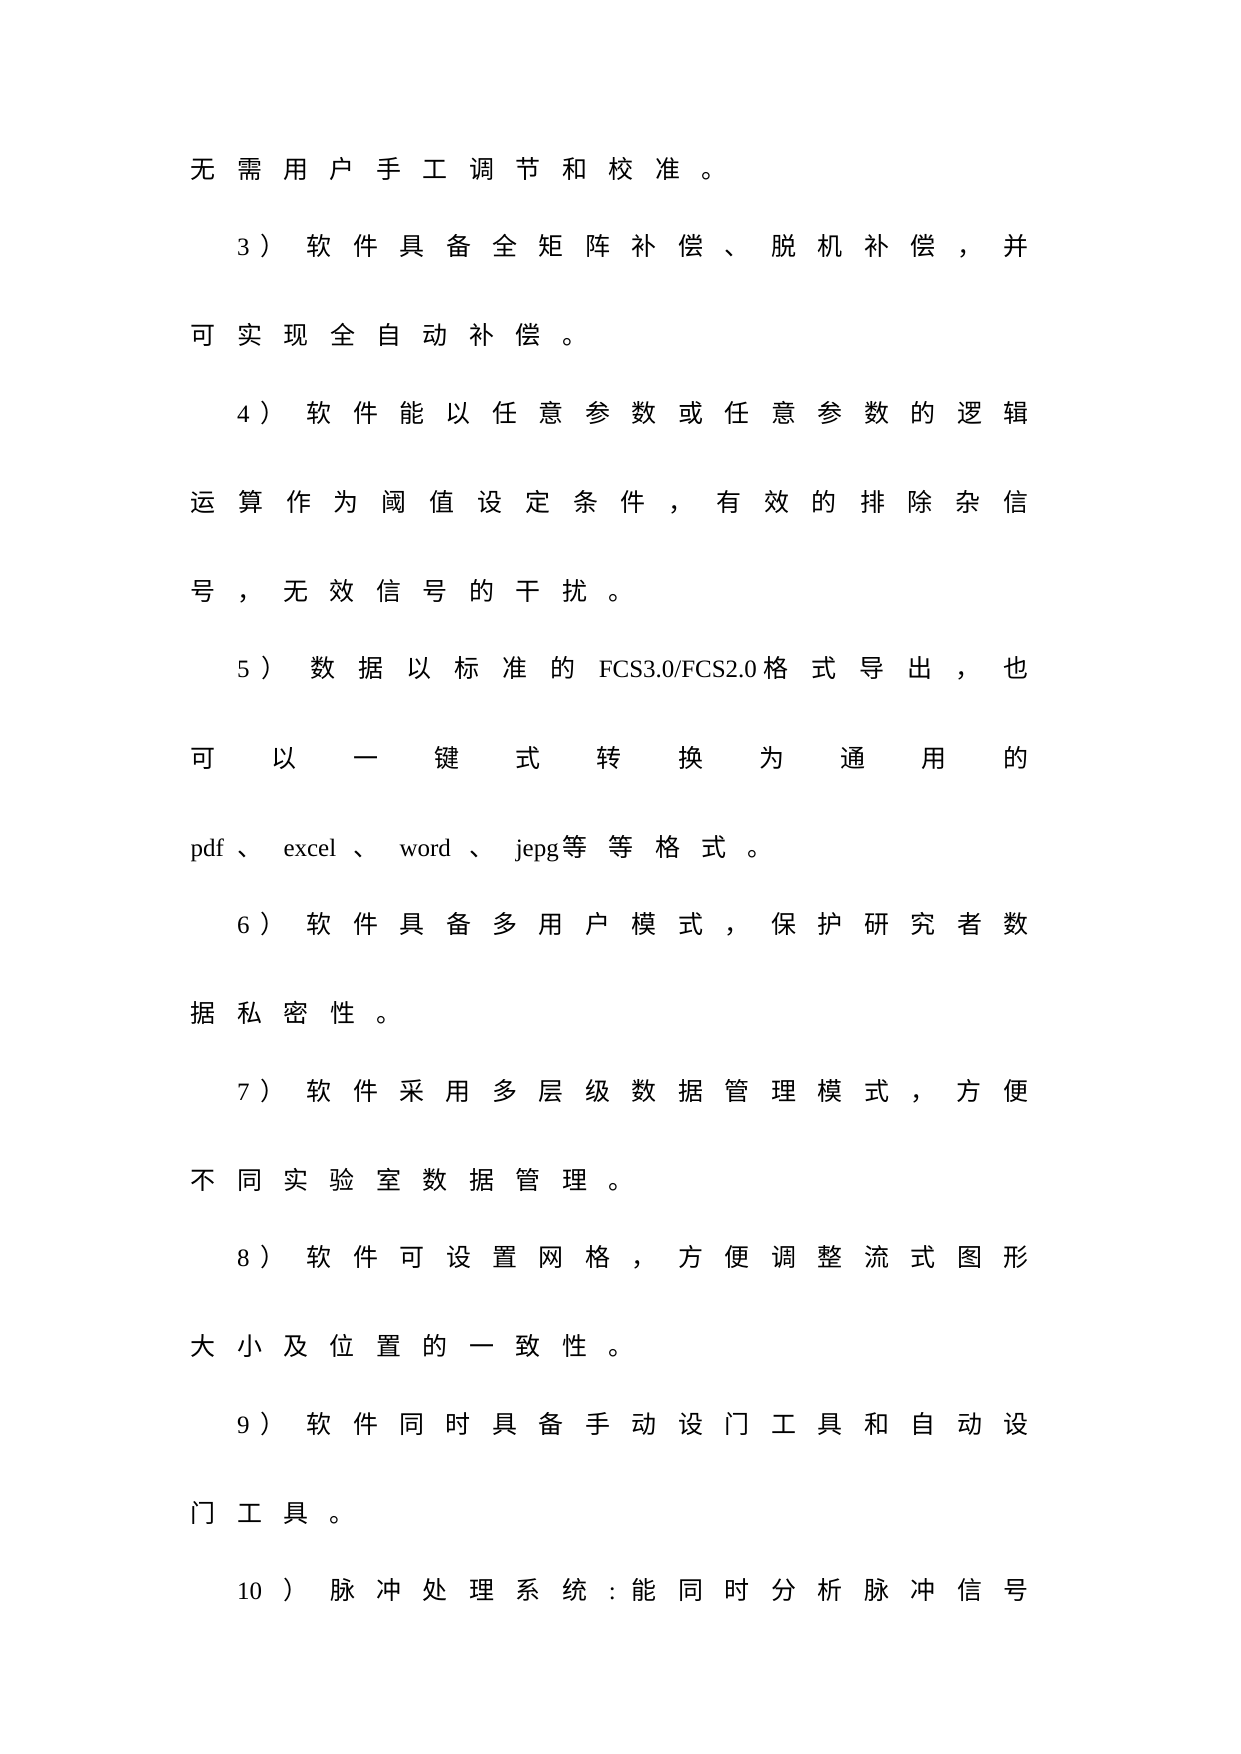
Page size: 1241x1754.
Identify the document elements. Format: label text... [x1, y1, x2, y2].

text 7）软件采用多层级数据管理模式，方便不同实验室数据管理。 [190, 1059, 1050, 1208]
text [190, 1559, 1050, 1619]
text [190, 138, 1050, 197]
text 6）软件具备多用户模式，保护研究者数据私密性。 [190, 893, 1050, 1041]
text 3）软件具备全矩阵补偿、脱机补偿，并可实现全自动补偿。 [190, 215, 1050, 364]
text 8）软件可设置网格，方便调整流式图形大小及位置的一致性。 [190, 1226, 1050, 1374]
text 9）软件同时具备手动设门工具和自动设门工具。 [190, 1393, 1050, 1541]
text 4）软件能以任意参数或任意参数的逻辑运算作为阈值设定条件，有效的排除杂信号，无效信号的干扰。 [190, 382, 1050, 619]
text 5）数据以标准的FCS3.0/FCS2.0格式导出，也可以一键式转换为通用的pdf、excel、word、jepg等等格式。 [190, 637, 1050, 875]
